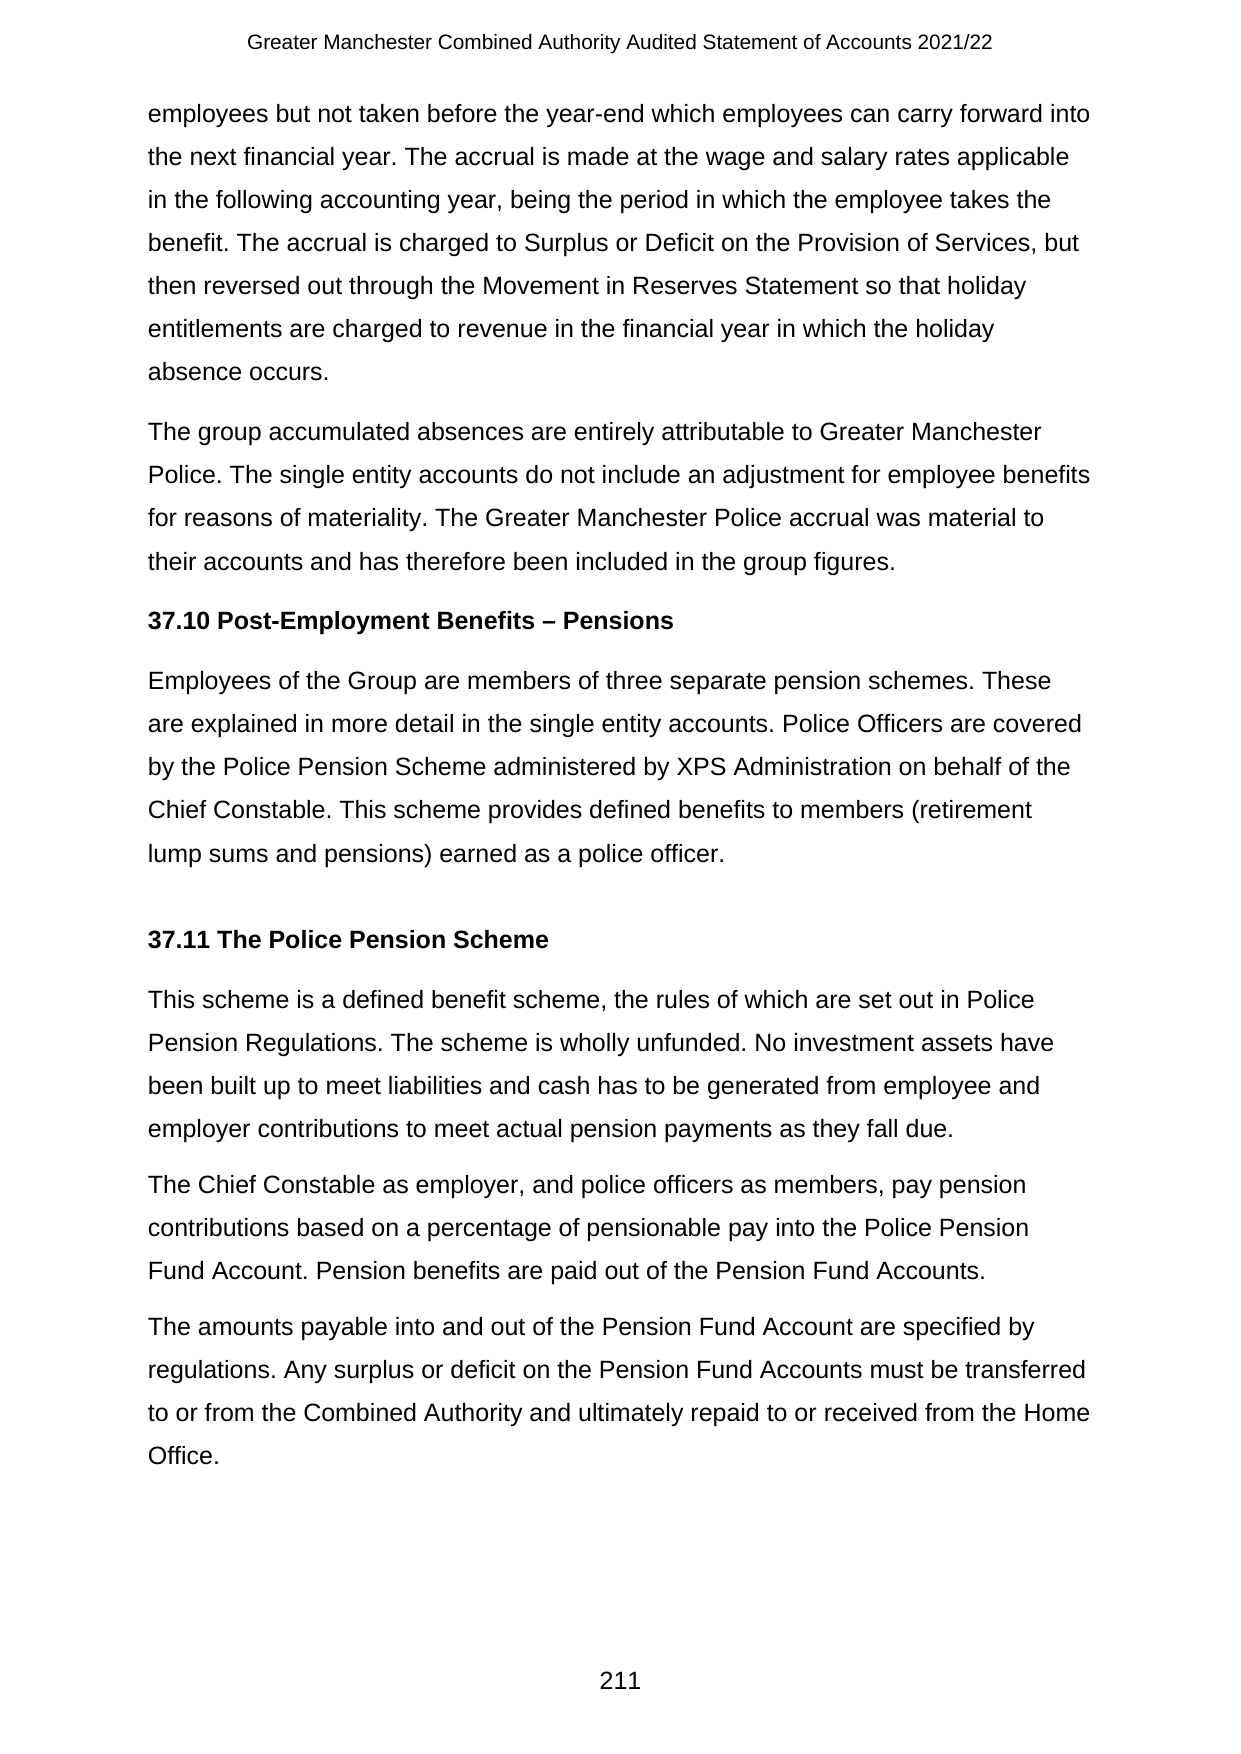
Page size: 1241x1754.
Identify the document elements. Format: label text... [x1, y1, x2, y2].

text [148, 98, 1093, 386]
text The Chief Constable as employer, and police officers as members, pay pension contributions based on a percentage of pensionable pay into the Police Pension Fund Account. Pension benefits are paid out of the Pension Fund Accounts. [148, 1169, 1093, 1284]
text The group accumulated absences are entirely attributable to Greater Manchester Police. The single entity accounts do not include an adjustment for employee benefits for reasons of materiality. The Greater Manchester Police accrual was material to their accounts and has therefore been included in the group figures. [148, 417, 1093, 575]
subtitle 37.10 Post-Employment Benefits – Pensions [148, 606, 1093, 635]
subtitle 37.11 The Police Pension Scheme [148, 925, 1093, 953]
text This scheme is a defined benefit scheme, the rules of which are set out in Police Pension Regulations. The scheme is wholly unfunded. No investment assets have been built up to meet liabilities and cash has to be generated from employee and employer contributions to meet actual pension payments as they fall due. [148, 984, 1093, 1143]
text The amounts payable into and out of the Pension Fund Account are specified by regulations. Any surplus or deficit on the Pension Fund Accounts must be transferred to or from the Combined Authority and ultimately repaid to or received from the Home Office. [148, 1311, 1093, 1469]
text Employees of the Group are members of three separate pension schemes. These are explained in more detail in the single entity accounts. Police Officers are covered by the Police Pension Scheme administered by XPS Administration on behalf of the Chief Constable. This scheme provides defined benefits to members (retirement lump sums and pensions) earned as a police officer. [148, 666, 1093, 867]
